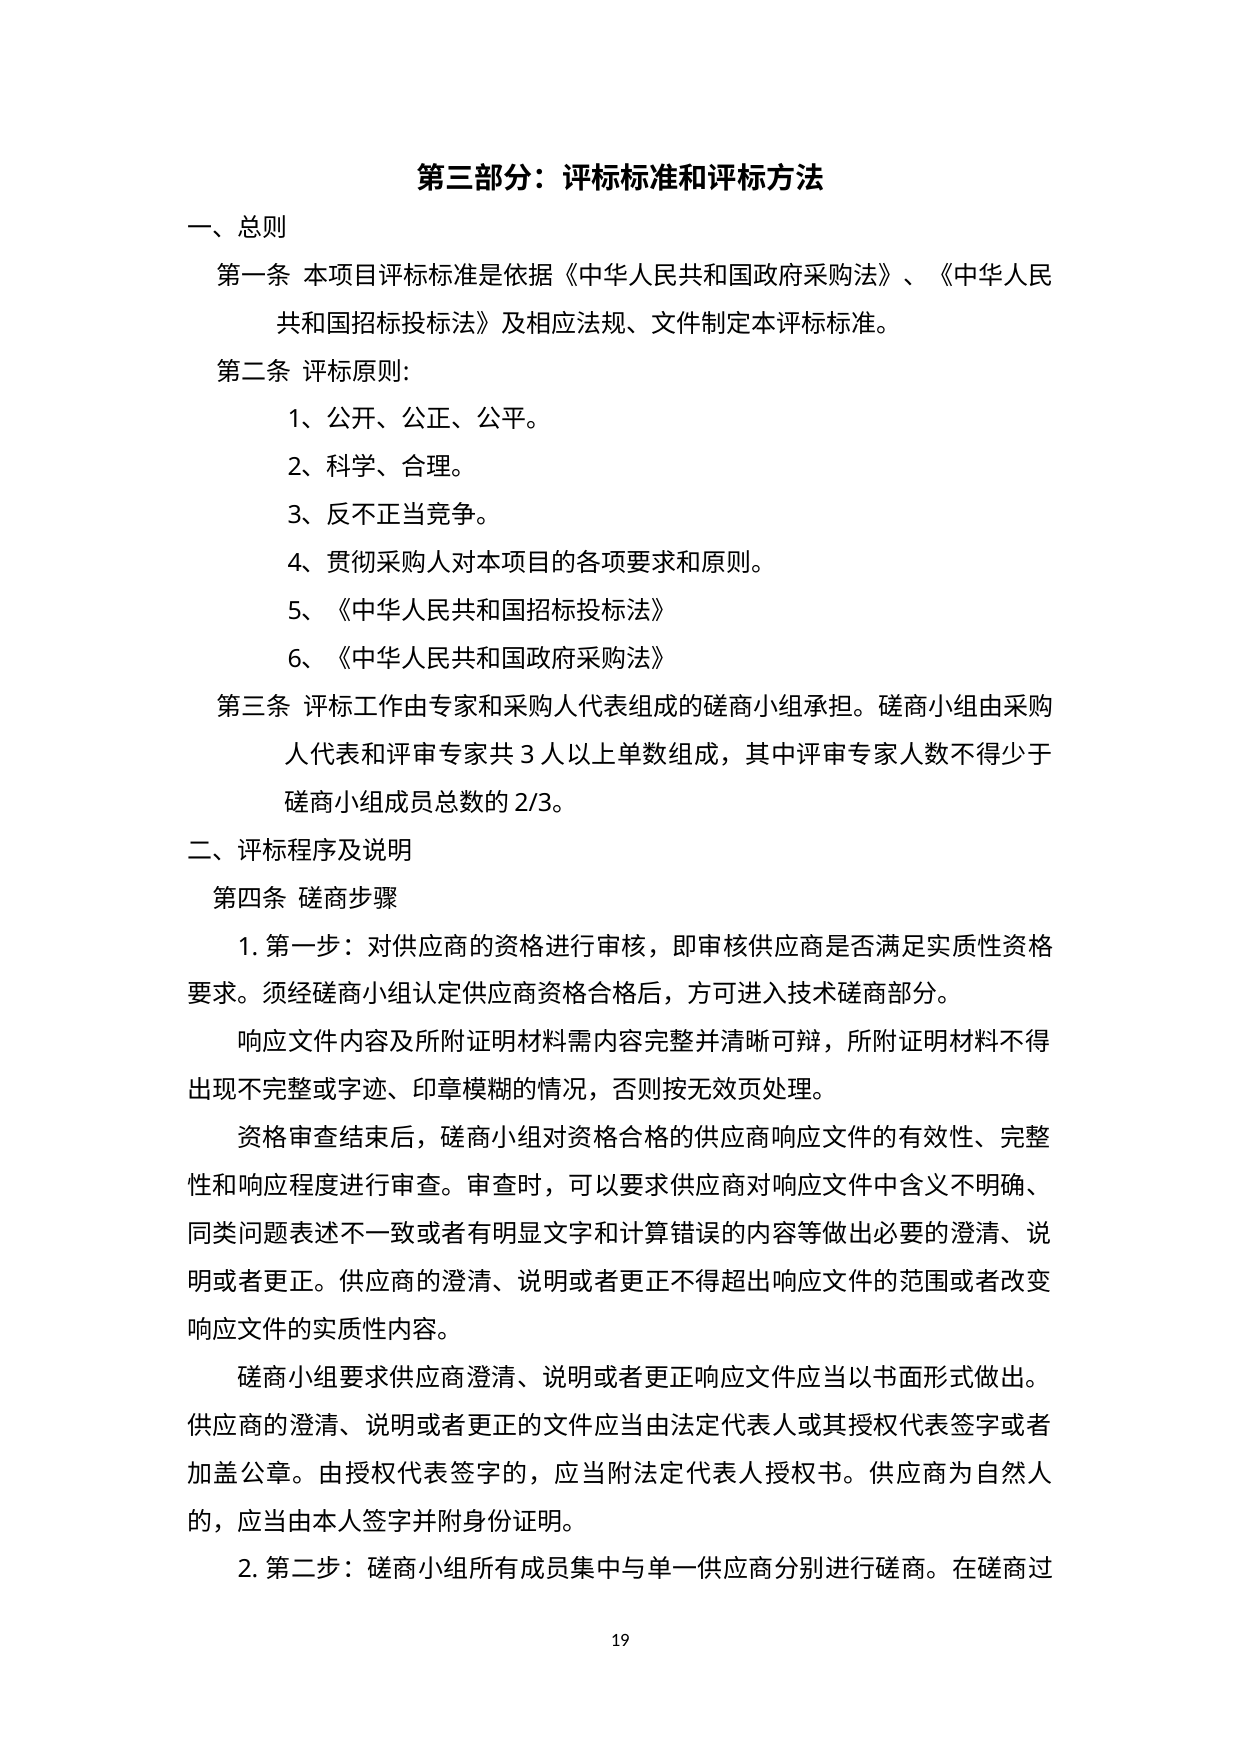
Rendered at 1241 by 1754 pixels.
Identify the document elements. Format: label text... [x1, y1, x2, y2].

text 第四条 磋商步骤 [187, 869, 1053, 917]
text 资格审查结束后，磋商小组对资格合格的供应商响应文件的有效性、完整性和响应程度进行审查。审查时，可以要求供应商对响应文件中含义不明确、同类问题表述不一致或者有明显文字和计算错误的内容等做出必要的澄清、说明或者更正。供应商的澄清、说明或者更正不得超出响应文件的范围或者改变响应文件的实质性内容。 [187, 1108, 1053, 1348]
text 第二条 评标原则: [216, 342, 1053, 389]
text 3、反不正当竞争。 [187, 485, 1053, 533]
text 一、总则 [187, 198, 1053, 246]
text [187, 1539, 1053, 1587]
text 二、评标程序及说明 [187, 821, 1053, 869]
text 响应文件内容及所附证明材料需内容完整并清晰可辩，所附证明材料不得出现不完整或字迹、印章模糊的情况，否则按无效页处理。 [187, 1012, 1053, 1108]
title 第三部分：评标标准和评标方法 [187, 150, 1053, 198]
text 第三条 评标工作由专家和采购人代表组成的磋商小组承担。磋商小组由采购人代表和评审专家共3人以上单数组成，其中评审专家人数不得少于磋商小组成员总数的2/3。 [217, 677, 1053, 821]
text 第一条 本项目评标标准是依据《中华人民共和国政府采购法》、《中华人民共和国招标投标法》及相应法规、文件制定本评标标准。 [217, 246, 1053, 342]
text 1. 第一步：对供应商的资格进行审核，即审核供应商是否满足实质性资格要求。须经磋商小组认定供应商资格合格后，方可进入技术磋商部分。 [187, 917, 1053, 1012]
text 6、《中华人民共和国政府采购法》 [187, 629, 1053, 677]
text 2、科学、合理。 [187, 437, 1053, 485]
text 4、贯彻采购人对本项目的各项要求和原则。 [187, 533, 1053, 581]
text 磋商小组要求供应商澄清、说明或者更正响应文件应当以书面形式做出。供应商的澄清、说明或者更正的文件应当由法定代表人或其授权代表签字或者加盖公章。由授权代表签字的，应当附法定代表人授权书。供应商为自然人的，应当由本人签字并附身份证明。 [187, 1348, 1053, 1539]
text 1、公开、公正、公平。 [187, 389, 1053, 437]
text 5、《中华人民共和国招标投标法》 [187, 581, 1053, 629]
